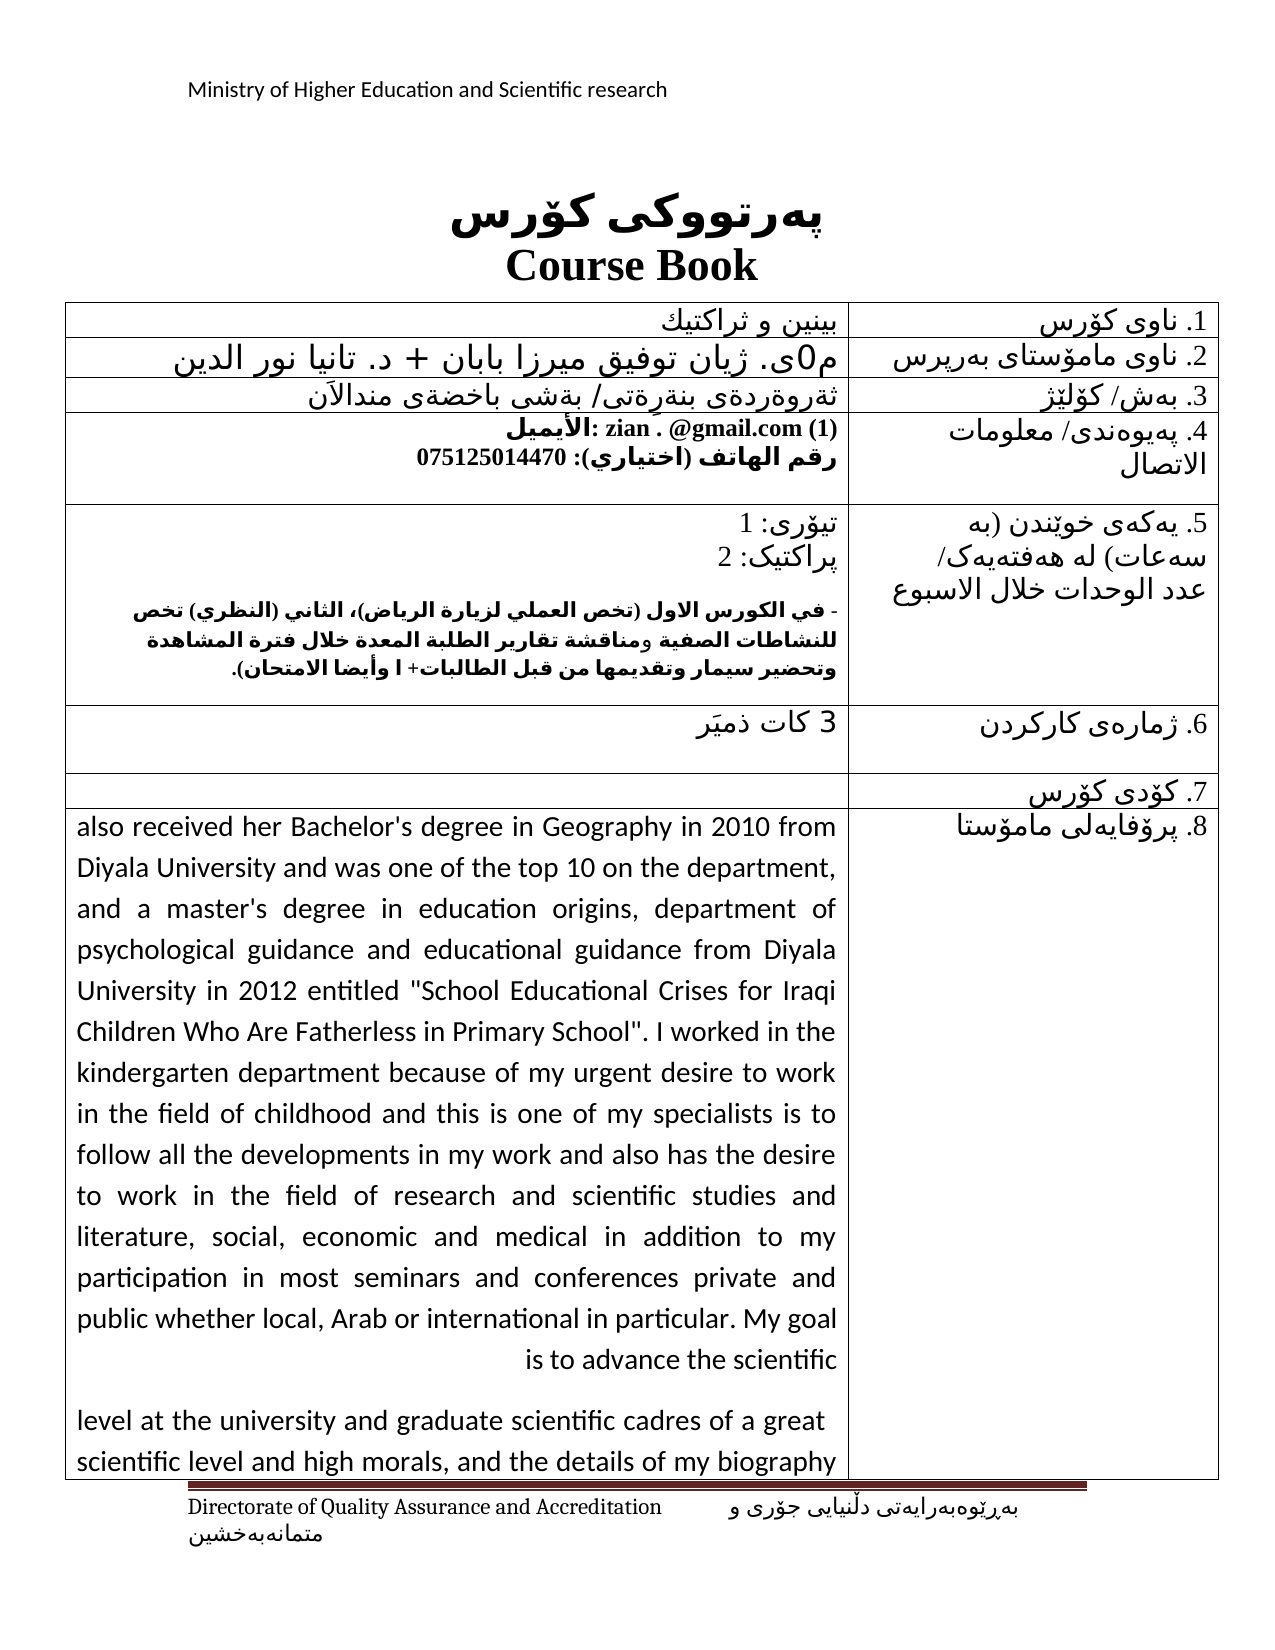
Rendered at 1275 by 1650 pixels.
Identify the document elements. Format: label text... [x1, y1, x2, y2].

table_cell ثةروةردةى بنةرِةتى/ بةشى باخضةى مندالاَن [66, 378, 848, 412]
table_cell 6. ژمارەی کارکردن [849, 706, 1218, 773]
table_cell تیۆری: 1 پراکتیک: 2 - في الكورس الاول (تخص العملي لزيارة الرياض)، الثاني (النظري) تخص للنشاطات الصفية ومناقشة تقارير الطلبة المعدة خلال فترة المشاهدة وتحضير سيمار وتقديمها من قبل الطالبات+ ا وأيضا الامتحان). [66, 505, 848, 705]
table_cell 3 كات ذميَر [66, 706, 848, 773]
table_cell الأيميل: zian . @gmail.com (1) رقم الهاتف (اختياري): 075125014470 [66, 413, 848, 504]
table_header 1. ناوى كۆرس [849, 303, 1218, 337]
table_cell 7. کۆدی کۆرس [849, 774, 1218, 807]
table_cell 2. ناوى مامۆستاى بەرپرس [849, 338, 1218, 377]
table_cell 5. یەکەى خوێندن (بە سەعات) لە هەفتەیەک/ عدد الوحدات خلال الاسبوع [849, 505, 1218, 705]
table_cell [66, 774, 848, 807]
text پەرتووکی کۆرس [187, 184, 1087, 237]
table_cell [849, 809, 1218, 1479]
table_cell 3. بەش/ کۆلێژ [849, 378, 1218, 412]
table_header بينين و ثراكتيك [66, 303, 848, 337]
text Course Book [187, 237, 1087, 290]
table_cell 4. پەیوەندی/ معلومات الاتصال [849, 413, 1218, 504]
table_cell م0ى. ژيان توفيق ميرزا بابان + د. تانيا نور الدين [66, 338, 848, 377]
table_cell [66, 809, 848, 1479]
